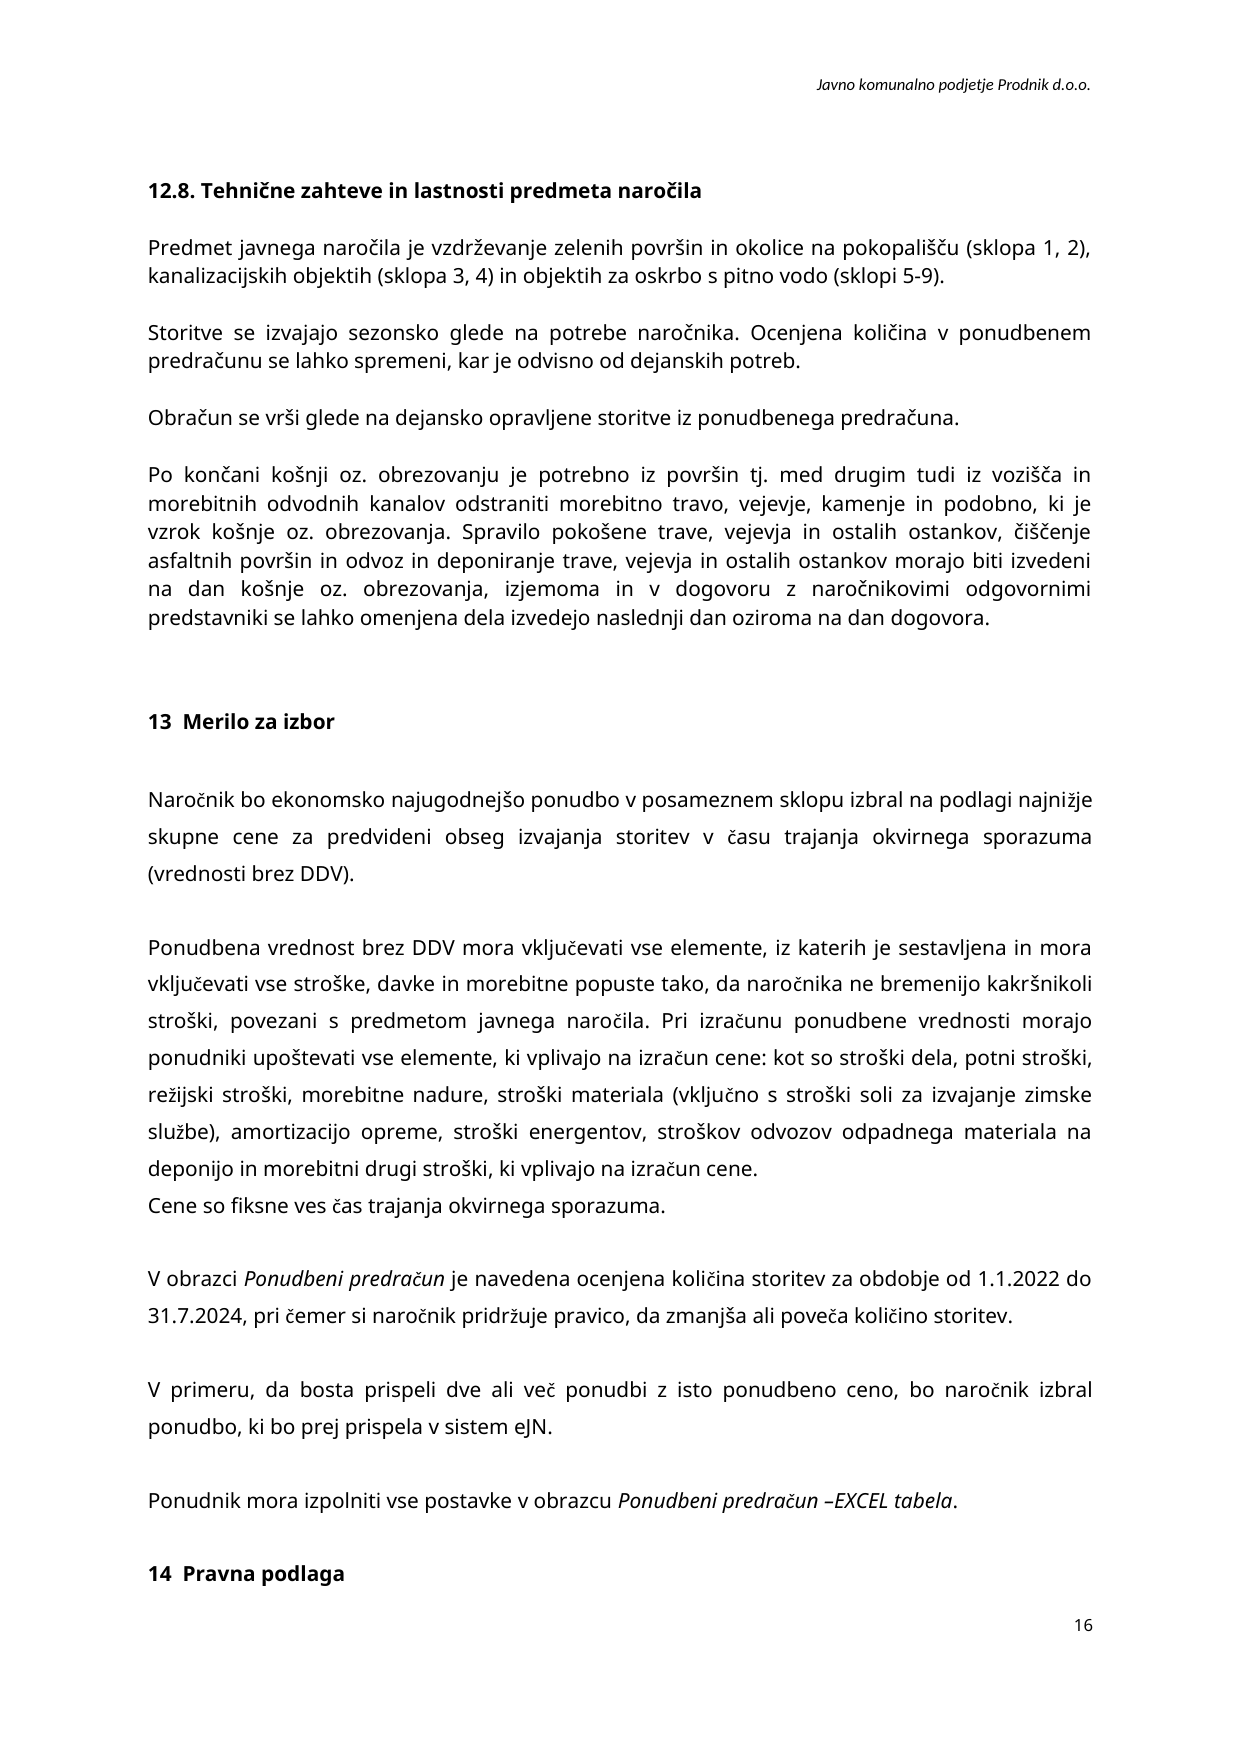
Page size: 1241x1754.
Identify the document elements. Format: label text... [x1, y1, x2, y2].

text Storitve se izvajajo sezonsko glede na potrebe naročnika. Ocenjena količina v ponudbenem predračunu se lahko spremeni, kar je odvisno od dejanskih potreb. [148, 318, 1093, 375]
text Ponudbena vrednost brez DDV mora vključevati vse elemente, iz katerih je sestavljena in mora vključevati vse stroške, davke in morebitne popuste tako, da naročnika ne bremenijo kakršnikoli stroški, povezani s predmetom javnega naročila. Pri izračunu ponudbene vrednosti morajo ponudniki upoštevati vse elemente, ki vplivajo na izračun cene: kot so stroški dela, potni stroški, režijski stroški, morebitne nadure, stroški materiala (vključno s stroški soli za izvajanje zimske službe), amortizacijo opreme, stroški energentov, stroškov odvozov odpadnega materiala na deponijo in morebitni drugi stroški, ki vplivajo na izračun cene. [148, 933, 1093, 1182]
text Naročnik bo ekonomsko najugodnejšo ponudbo v posameznem sklopu izbral na podlagi najnižje skupne cene za predvideni obseg izvajanja storitev v času trajanja okvirnega sporazuma (vrednosti brez DDV). [148, 785, 1093, 887]
text V primeru, da bosta prispeli dve ali več ponudbi z isto ponudbeno ceno, bo naročnik izbral ponudbo, ki bo prej prispela v sistem eJN. [148, 1375, 1093, 1440]
text Ponudnik mora izpolniti vse postavke v obrazcu Ponudbeni predračun –EXCEL tabela. [148, 1486, 1093, 1514]
text Obračun se vrši glede na dejansko opravljene storitve iz ponudbenega predračuna. [148, 403, 1093, 432]
subtitle 13 Merilo za izbor [148, 707, 1093, 736]
subtitle 14 Pravna podlaga [148, 1559, 1093, 1588]
text 12.8. Tehnične zahteve in lastnosti predmeta naročila [148, 176, 1093, 204]
text Po končani košnji oz. obrezovanju je potrebno iz površin tj. med drugim tudi iz vozišča in morebitnih odvodnih kanalov odstraniti morebitno travo, vejevje, kamenje in podobno, ki je vzrok košnje oz. obrezovanja. Spravilo pokošene trave, vejevja in ostalih ostankov, čiščenje asfaltnih površin in odvoz in deponiranje trave, vejevja in ostalih ostankov morajo biti izvedeni na dan košnje oz. obrezovanja, izjemoma in v dogovoru z naročnikovimi odgovornimi predstavniki se lahko omenjena dela izvedejo naslednji dan oziroma na dan dogovora. [148, 460, 1093, 631]
text Cene so fiksne ves čas trajanja okvirnega sporazuma. [148, 1191, 1093, 1219]
text V obrazci Ponudbeni predračun je navedena ocenjena količina storitev za obdobje od 1.1.2022 do 31.7.2024, pri čemer si naročnik pridržuje pravico, da zmanjša ali poveča količino storitev. [148, 1264, 1093, 1330]
text Predmet javnega naročila je vzdrževanje zelenih površin in okolice na pokopališču (sklopa 1, 2), kanalizacijskih objektih (sklopa 3, 4) in objektih za oskrbo s pitno vodo (sklopi 5-9). [148, 233, 1093, 290]
